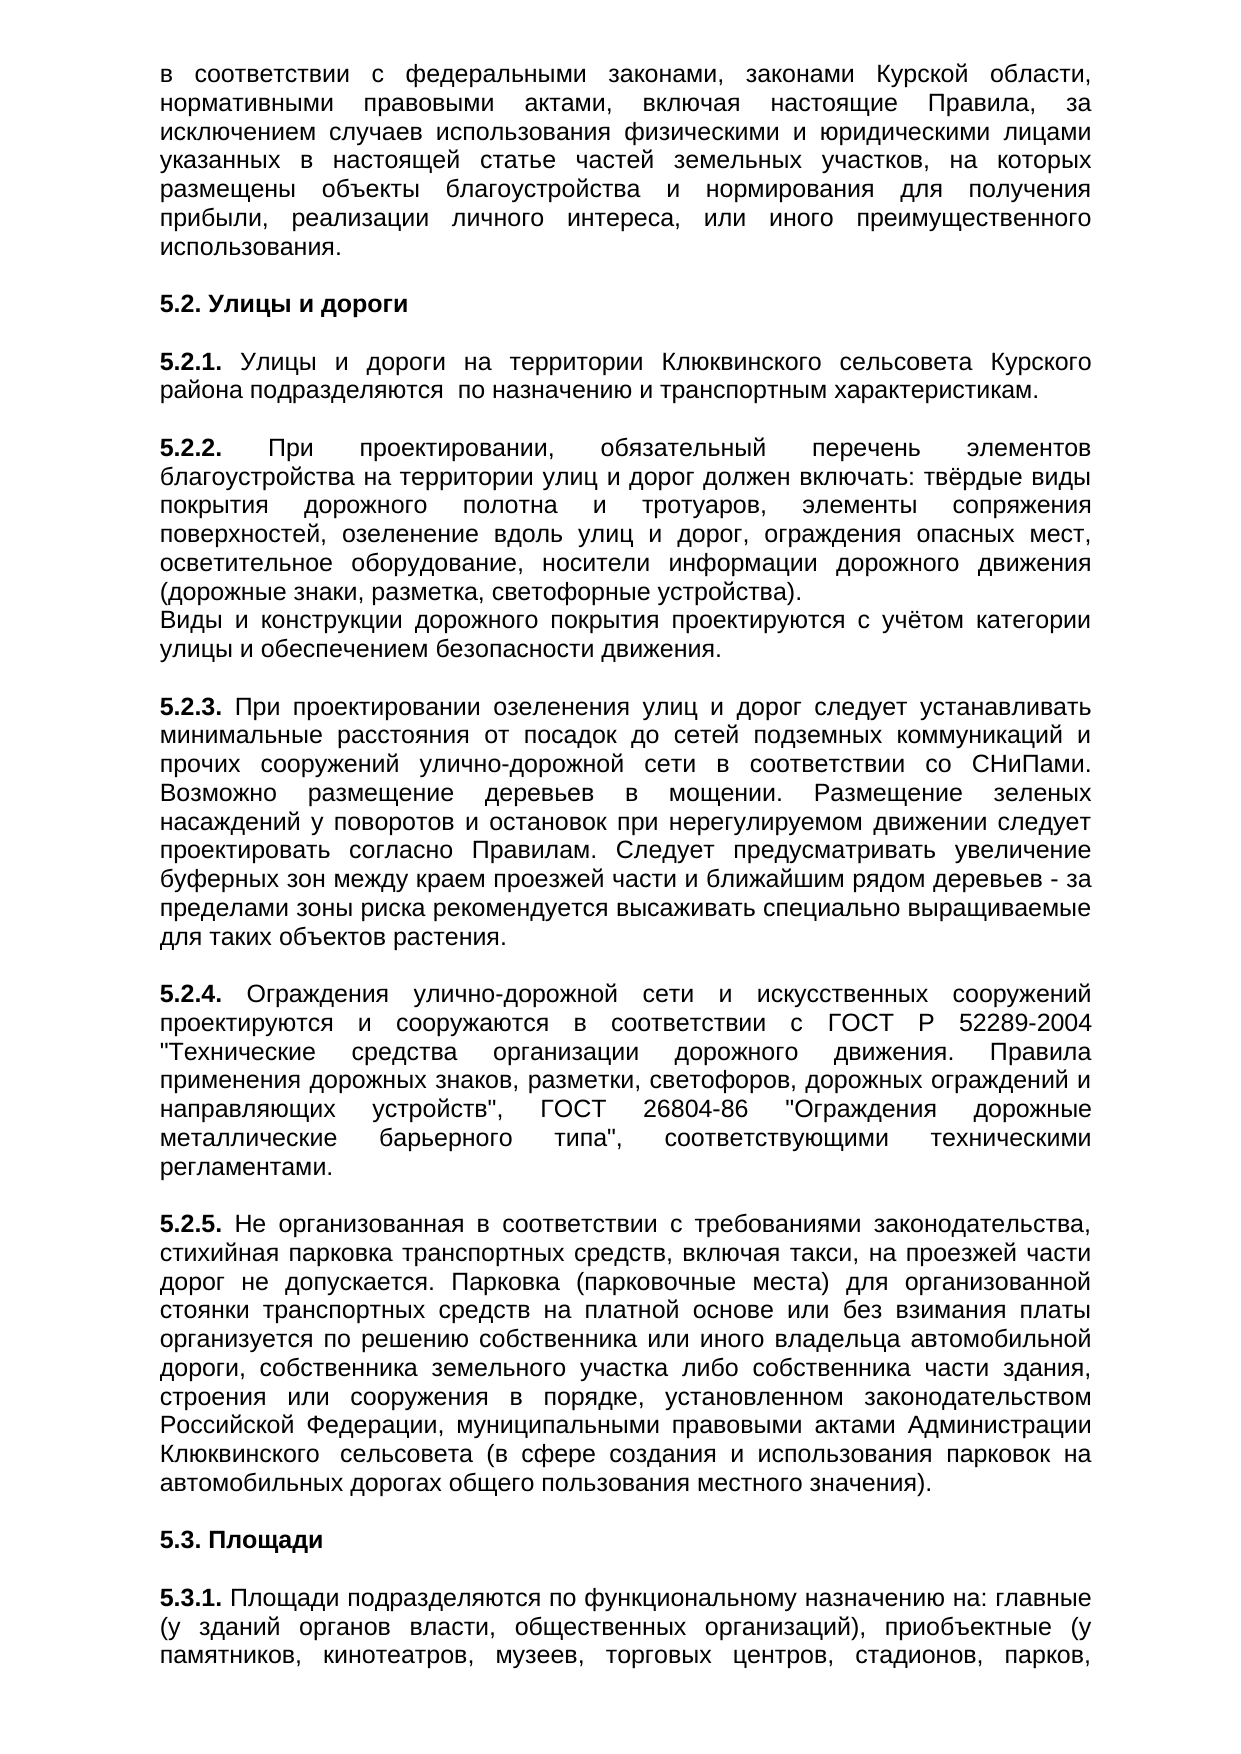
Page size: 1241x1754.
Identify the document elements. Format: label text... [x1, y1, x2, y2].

text 5.2.3. При проектировании озеленения улиц и дорог следует устанавливать минимальные расстояния от посадок до сетей подземных коммуникаций и прочих сооружений улично-дорожной сети в соответствии со СНиПами. Возможно размещение деревьев в мощении. Размещение зеленых насаждений у поворотов и остановок при нерегулируемом движении следует проектировать согласно Правилам. Следует предусматривать увеличение буферных зон между краем проезжей части и ближайшим рядом деревьев - за пределами зоны риска рекомендуется высаживать специально выращиваемые для таких объектов растения. [159, 692, 1092, 950]
text 5.2.2. При проектировании, обязательный перечень элементов благоустройства на территории улиц и дорог должен включать: твёрдые виды покрытия дорожного полотна и тротуаров, элементы сопряжения поверхностей, озеленение вдоль улиц и дорог, ограждения опасных мест, осветительное оборудование, носители информации дорожного движения (дорожные знаки, разметка, светофорные устройства). [159, 433, 1092, 605]
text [159, 59, 1092, 260]
text 5.2.5. Не организованная в соответствии с требованиями законодательства, стихийная парковка транспортных средств, включая такси, на проезжей части дорог не допускается. Парковка (парковочные места) для организованной стоянки транспортных средств на платной основе или без взимания платы организуется по решению собственника или иного владельца автомобильной дороги, собственника земельного участка либо собственника части здания, строения или сооружения в порядке, установленном законодательством Российской Федерации, муниципальными правовыми актами Администрации Клюквинского сельсовета (в сфере создания и использования парковок на автомобильных дорогах общего пользования местного значения). [159, 1209, 1092, 1497]
text 5.2. Улицы и дороги [159, 289, 1092, 318]
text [159, 1583, 1092, 1669]
text 5.3. Площади [159, 1525, 1092, 1554]
text 5.2.1. Улицы и дороги на территории Клюквинского сельсовета Курского района подразделяются по назначению и транспортным характеристикам. [159, 347, 1092, 404]
text 5.2.4. Ограждения улично-дорожной сети и искусственных сооружений проектируются и сооружаются в соответствии с ГОСТ Р 52289-2004 "Технические средства организации дорожного движения. Правила применения дорожных знаков, разметки, светофоров, дорожных ограждений и направляющих устройств", ГОСТ 26804-86 "Ограждения дорожные металлические барьерного типа", соответствующими техническими регламентами. [159, 979, 1092, 1180]
text Виды и конструкции дорожного покрытия проектируются с учётом категории улицы и обеспечением безопасности движения. [159, 605, 1092, 663]
